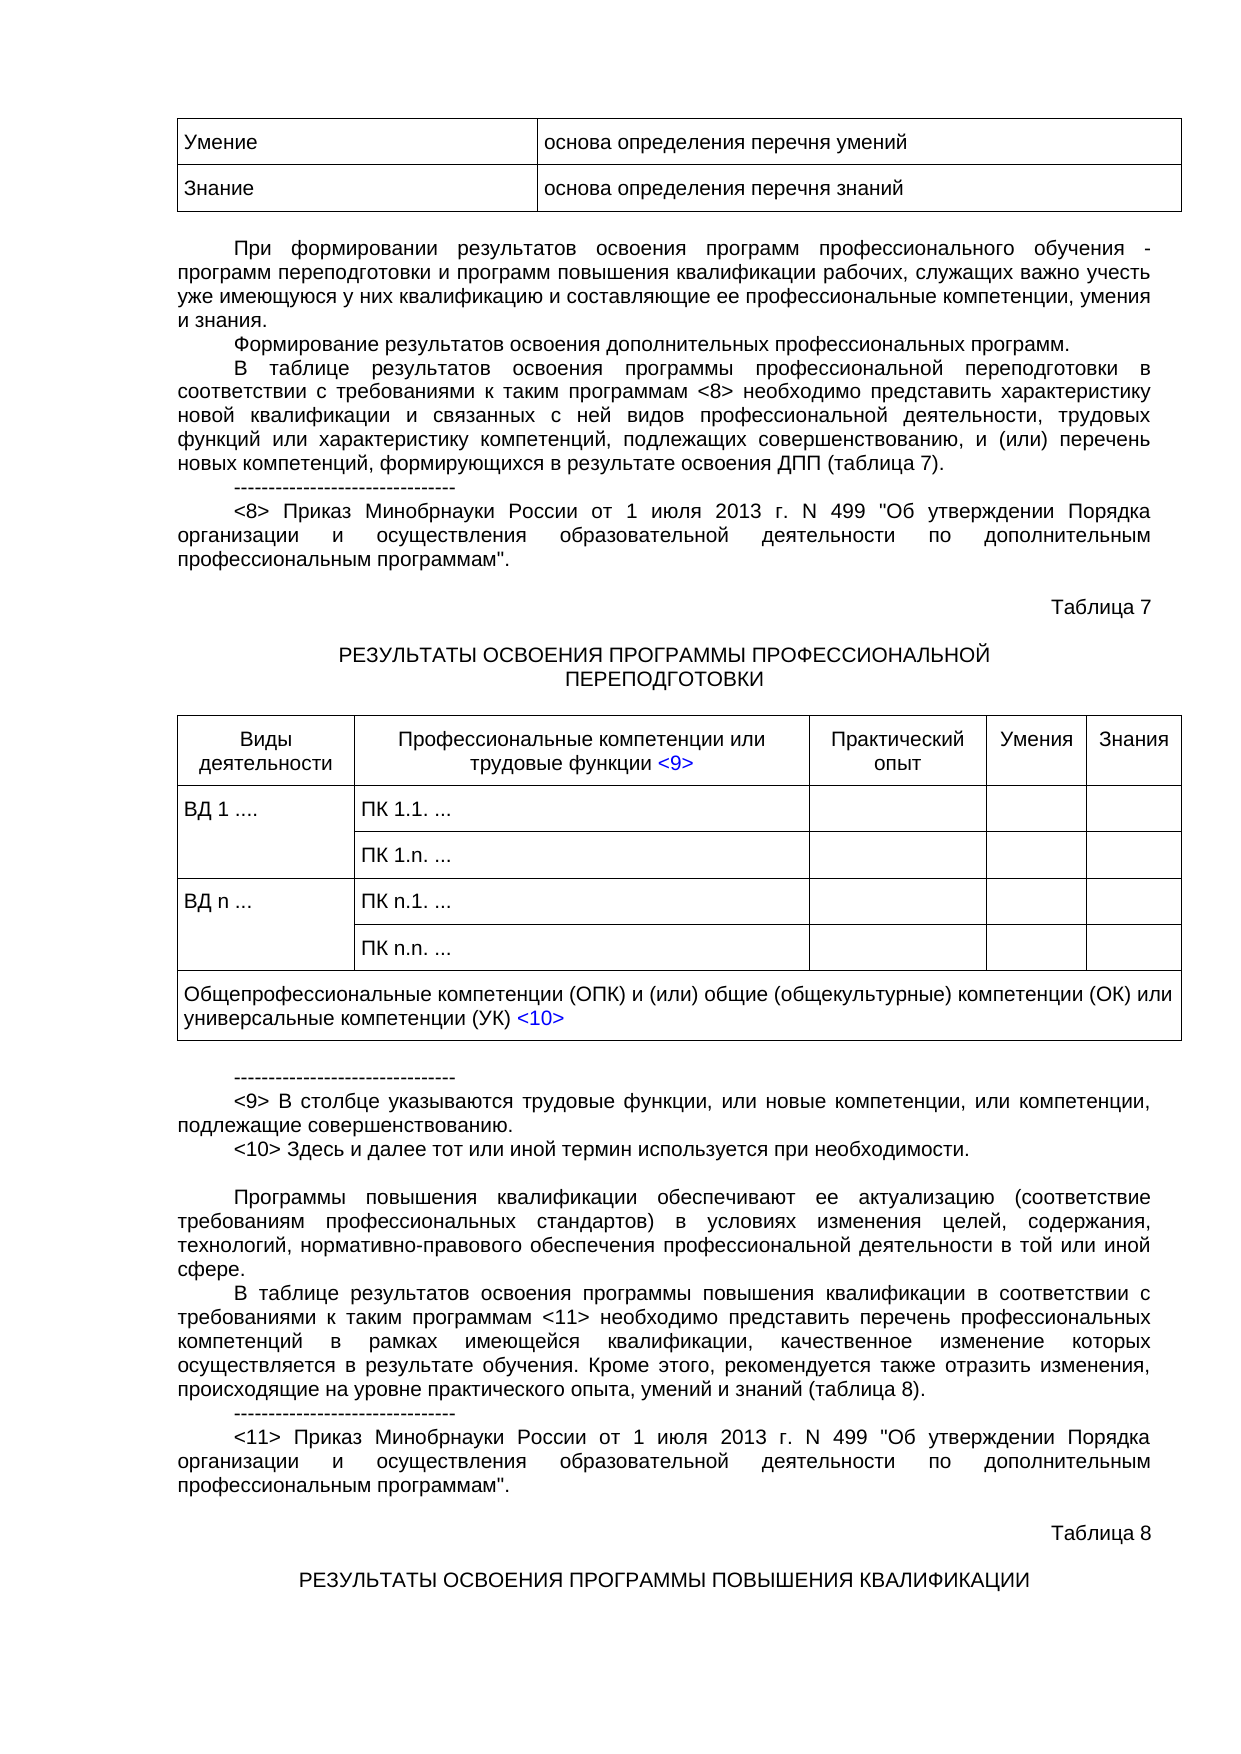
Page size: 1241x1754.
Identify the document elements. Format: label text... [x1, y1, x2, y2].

table_cell [1087, 786, 1181, 831]
text Таблица 7 [177, 595, 1152, 619]
text РЕЗУЛЬТАТЫ ОСВОЕНИЯ ПРОГРАММЫ ПОВЫШЕНИЯ КВАЛИФИКАЦИИ [177, 1568, 1152, 1592]
table_cell [1087, 925, 1181, 970]
table_cell [987, 786, 1086, 831]
text Таблица 8 [177, 1520, 1152, 1544]
table_cell [810, 925, 986, 970]
table_cell [810, 879, 986, 924]
text РЕЗУЛЬТАТЫ ОСВОЕНИЯ ПРОГРАММЫ ПРОФЕССИОНАЛЬНОЙ [177, 643, 1152, 667]
text -------------------------------- [177, 475, 1152, 499]
table_cell [810, 832, 986, 877]
table_header Практический опыт [810, 716, 986, 785]
text <8> Приказ Минобрнауки России от 1 июля 2013 г. N 499 "Об утверждении Порядка организации и осуществления образовательной деятельности по дополнительным профессиональным программам". [177, 499, 1152, 571]
table_cell [987, 925, 1086, 970]
table_header Профессиональные компетенции или трудовые функции <9> [355, 716, 809, 785]
table_cell ВД 1 .... [178, 786, 354, 877]
table_cell основа определения перечня умений [538, 119, 1181, 164]
text <9> В столбце указываются трудовые функции, или новые компетенции, или компетенции, подлежащие совершенствованию. [177, 1089, 1152, 1137]
table_cell [1087, 879, 1181, 924]
text В таблице результатов освоения программы повышения квалификации в соответствии с требованиями к таким программам <11> необходимо представить перечень профессиональных компетенций в рамках имеющейся квалификации, качественное изменение которых осуществляется в результате обучения. Кроме этого, рекомендуется также отразить изменения, происходящие на уровне практического опыта, умений и знаний (таблица 8). [177, 1281, 1152, 1401]
table_cell [987, 832, 1086, 877]
text -------------------------------- [177, 1401, 1152, 1424]
text Программы повышения квалификации обеспечивают ее актуализацию (соответствие требованиям профессиональных стандартов) в условиях изменения целей, содержания, технологий, нормативно-правового обеспечения профессиональной деятельности в той или иной сфере. [177, 1185, 1152, 1281]
table_cell [810, 786, 986, 831]
text <10> Здесь и далее тот или иной термин используется при необходимости. [177, 1137, 1152, 1161]
table_cell ВД n ... [178, 879, 354, 970]
table_cell ПК 1.n. ... [355, 832, 809, 877]
table_cell Умение [178, 119, 537, 164]
table_cell ПК n.n. ... [355, 925, 809, 970]
table_header Виды деятельности [178, 716, 354, 785]
table_cell Знание [178, 165, 537, 211]
text При формировании результатов освоения программ профессионального обучения - программ переподготовки и программ повышения квалификации рабочих, служащих важно учесть уже имеющуюся у них квалификацию и составляющие ее профессиональные компетенции, умения и знания. [177, 236, 1152, 331]
text В таблице результатов освоения программы профессиональной переподготовки в соответствии с требованиями к таким программам <8> необходимо представить характеристику новой квалификации и связанных с ней видов профессиональной деятельности, трудовых функций или характеристику компетенций, подлежащих совершенствованию, и (или) перечень новых компетенций, формирующихся в результате освоения ДПП (таблица 7). [177, 355, 1152, 475]
table_cell Общепрофессиональные компетенции (ОПК) и (или) общие (общекультурные) компетенции (ОК) или универсальные компетенции (УК) <10> [178, 971, 1181, 1040]
text Формирование результатов освоения дополнительных профессиональных программ. [177, 331, 1152, 355]
table_cell [1087, 832, 1181, 877]
text ПЕРЕПОДГОТОВКИ [177, 667, 1152, 691]
text <11> Приказ Минобрнауки России от 1 июля 2013 г. N 499 "Об утверждении Порядка организации и осуществления образовательной деятельности по дополнительным профессиональным программам". [177, 1424, 1152, 1496]
table_cell ПК n.1. ... [355, 879, 809, 924]
table_header Умения [987, 716, 1086, 785]
table_header Знания [1087, 716, 1181, 785]
table_cell ПК 1.1. ... [355, 786, 809, 831]
text -------------------------------- [177, 1065, 1152, 1089]
table_cell [987, 879, 1086, 924]
table_cell основа определения перечня знаний [538, 165, 1181, 211]
